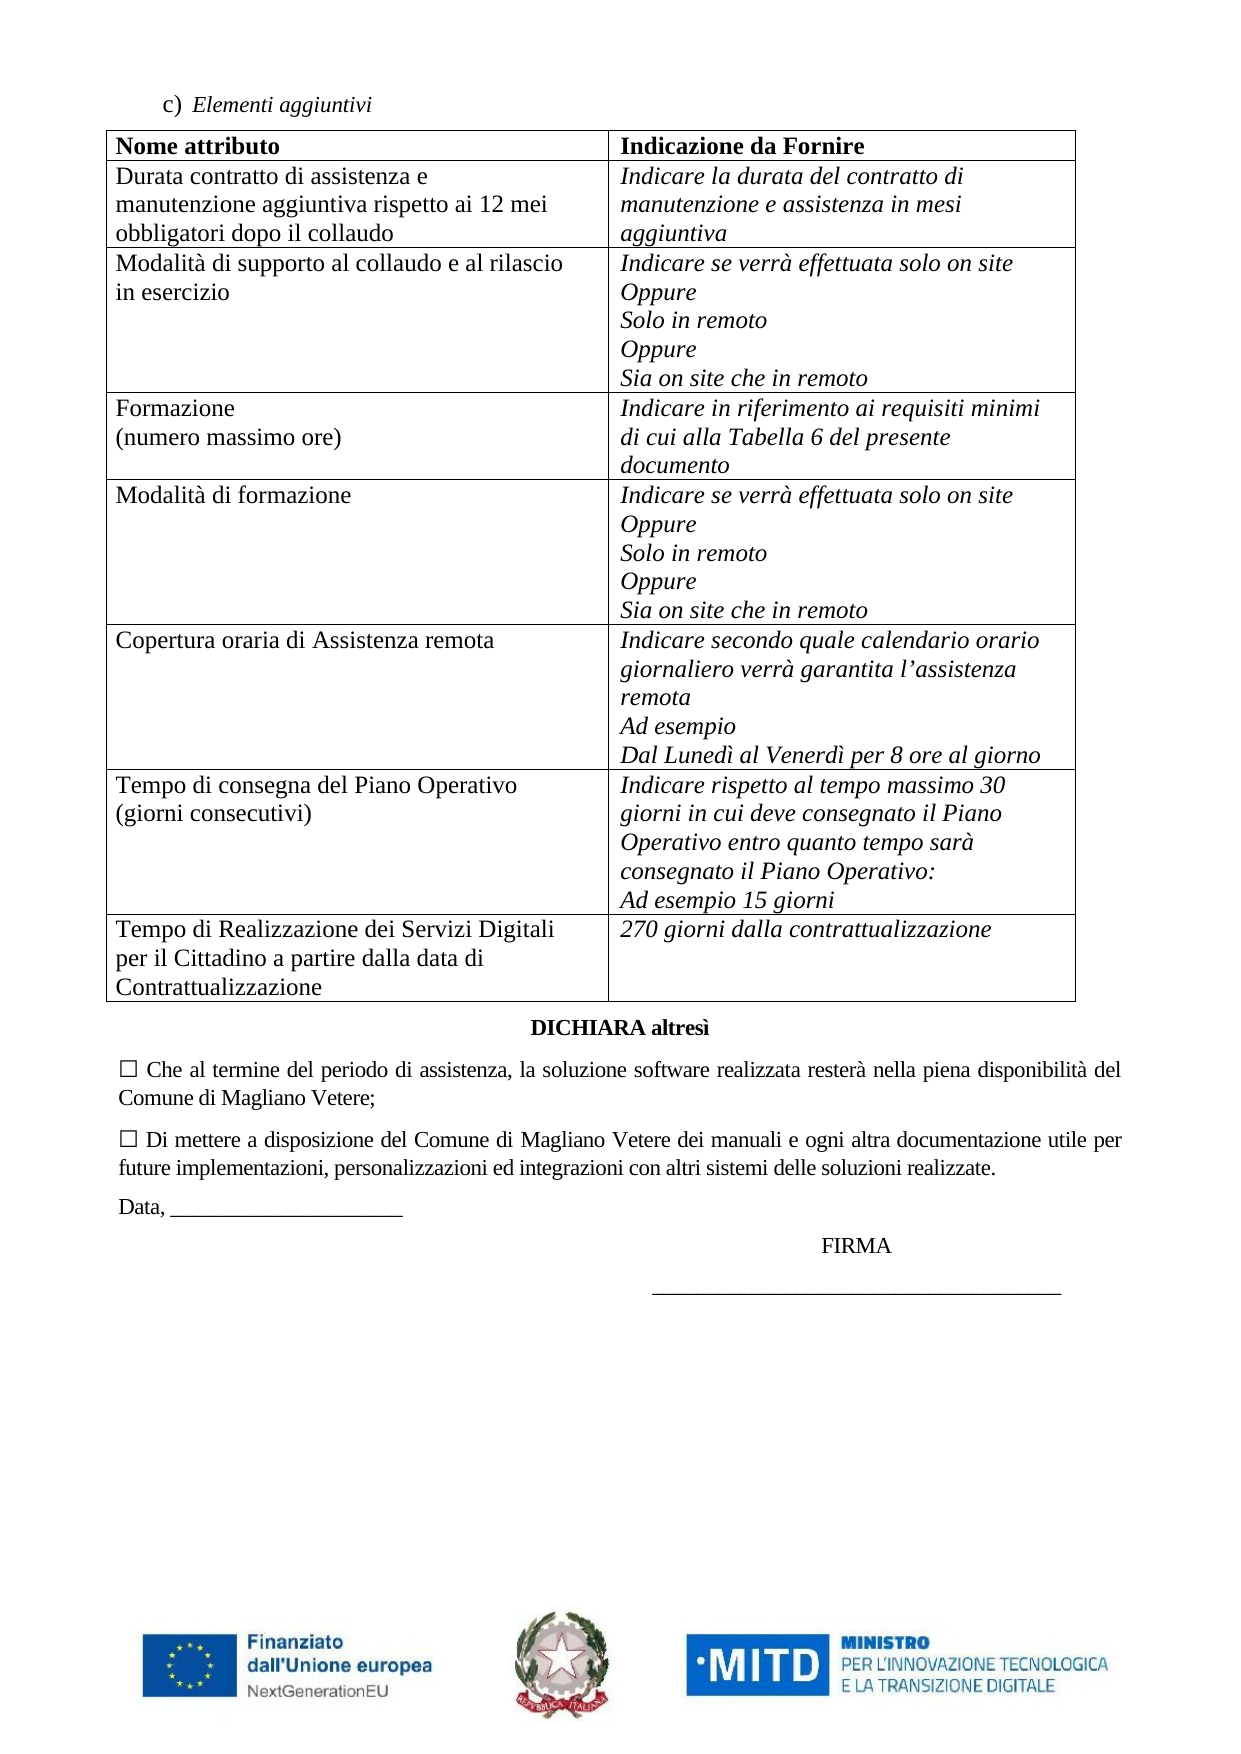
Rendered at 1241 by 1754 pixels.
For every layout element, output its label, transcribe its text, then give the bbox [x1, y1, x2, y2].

table_header Nome attributo [107, 131, 608, 160]
table_cell Indicare la durata del contratto di manutenzione e assistenza in mesi aggiuntiva [609, 161, 1075, 247]
table_cell Modalità di formazione [107, 480, 608, 624]
text Data, _____________________ [118, 1193, 1122, 1220]
table_cell Tempo di consegna del Piano Operativo (giorni consecutivi) [107, 770, 608, 913]
table_header Indicazione da Fornire [609, 131, 1075, 160]
table_cell Indicare se verrà effettuata solo on site Oppure Solo in remoto Oppure Sia on site che in remoto [609, 248, 1075, 392]
text DICHIARA altresì [118, 1014, 1122, 1041]
table_cell Copertura oraria di Assistenza remota [107, 625, 608, 769]
table_cell Tempo di Realizzazione dei Servizi Digitali per il Cittadino a partire dalla data di Contrattualizzazione [107, 915, 608, 1001]
table_cell Indicare in riferimento ai requisiti minimi di cui alla Tabella 6 del presente documento [609, 393, 1075, 479]
text FIRMA [118, 1232, 1122, 1258]
text Di mettere a disposizione del Comune di Magliano Vetere dei manuali e ogni altra documentazione utile per future implementazioni, personalizzazioni ed integrazioni con altri sistemi delle soluzioni realizzate. [118, 1123, 1122, 1181]
text _____________________________________ [118, 1271, 1122, 1297]
table_cell Indicare rispetto al tempo massimo 30 giorni in cui deve consegnato il Piano Operativo entro quanto tempo sarà consegnato il Piano Operativo: Ad esempio 15 giorni [609, 770, 1075, 913]
table_cell Modalità di supporto al collaudo e al rilascio in esercizio [107, 248, 608, 392]
table_cell Indicare secondo quale calendario orario giornaliero verrà garantita l’assistenza remota Ad esempio Dal Lunedì al Venerdì per 8 ore al giorno [609, 625, 1075, 769]
table_cell Durata contratto di assistenza e manutenzione aggiuntiva rispetto ai 12 mei obbligatori dopo il collaudo [107, 161, 608, 247]
table_cell Formazione (numero massimo ore) [107, 393, 608, 479]
table_cell Indicare se verrà effettuata solo on site Oppure Solo in remoto Oppure Sia on site che in remoto [609, 480, 1075, 624]
table_cell 270 giorni dalla contrattualizzazione [609, 915, 1075, 1001]
picture [118, 1605, 1123, 1725]
list Elementi aggiuntivi [162, 89, 1122, 117]
text Che al termine del periodo di assistenza, la soluzione software realizzata resterà nella piena disponibilità del Comune di Magliano Vetere; [118, 1053, 1122, 1111]
